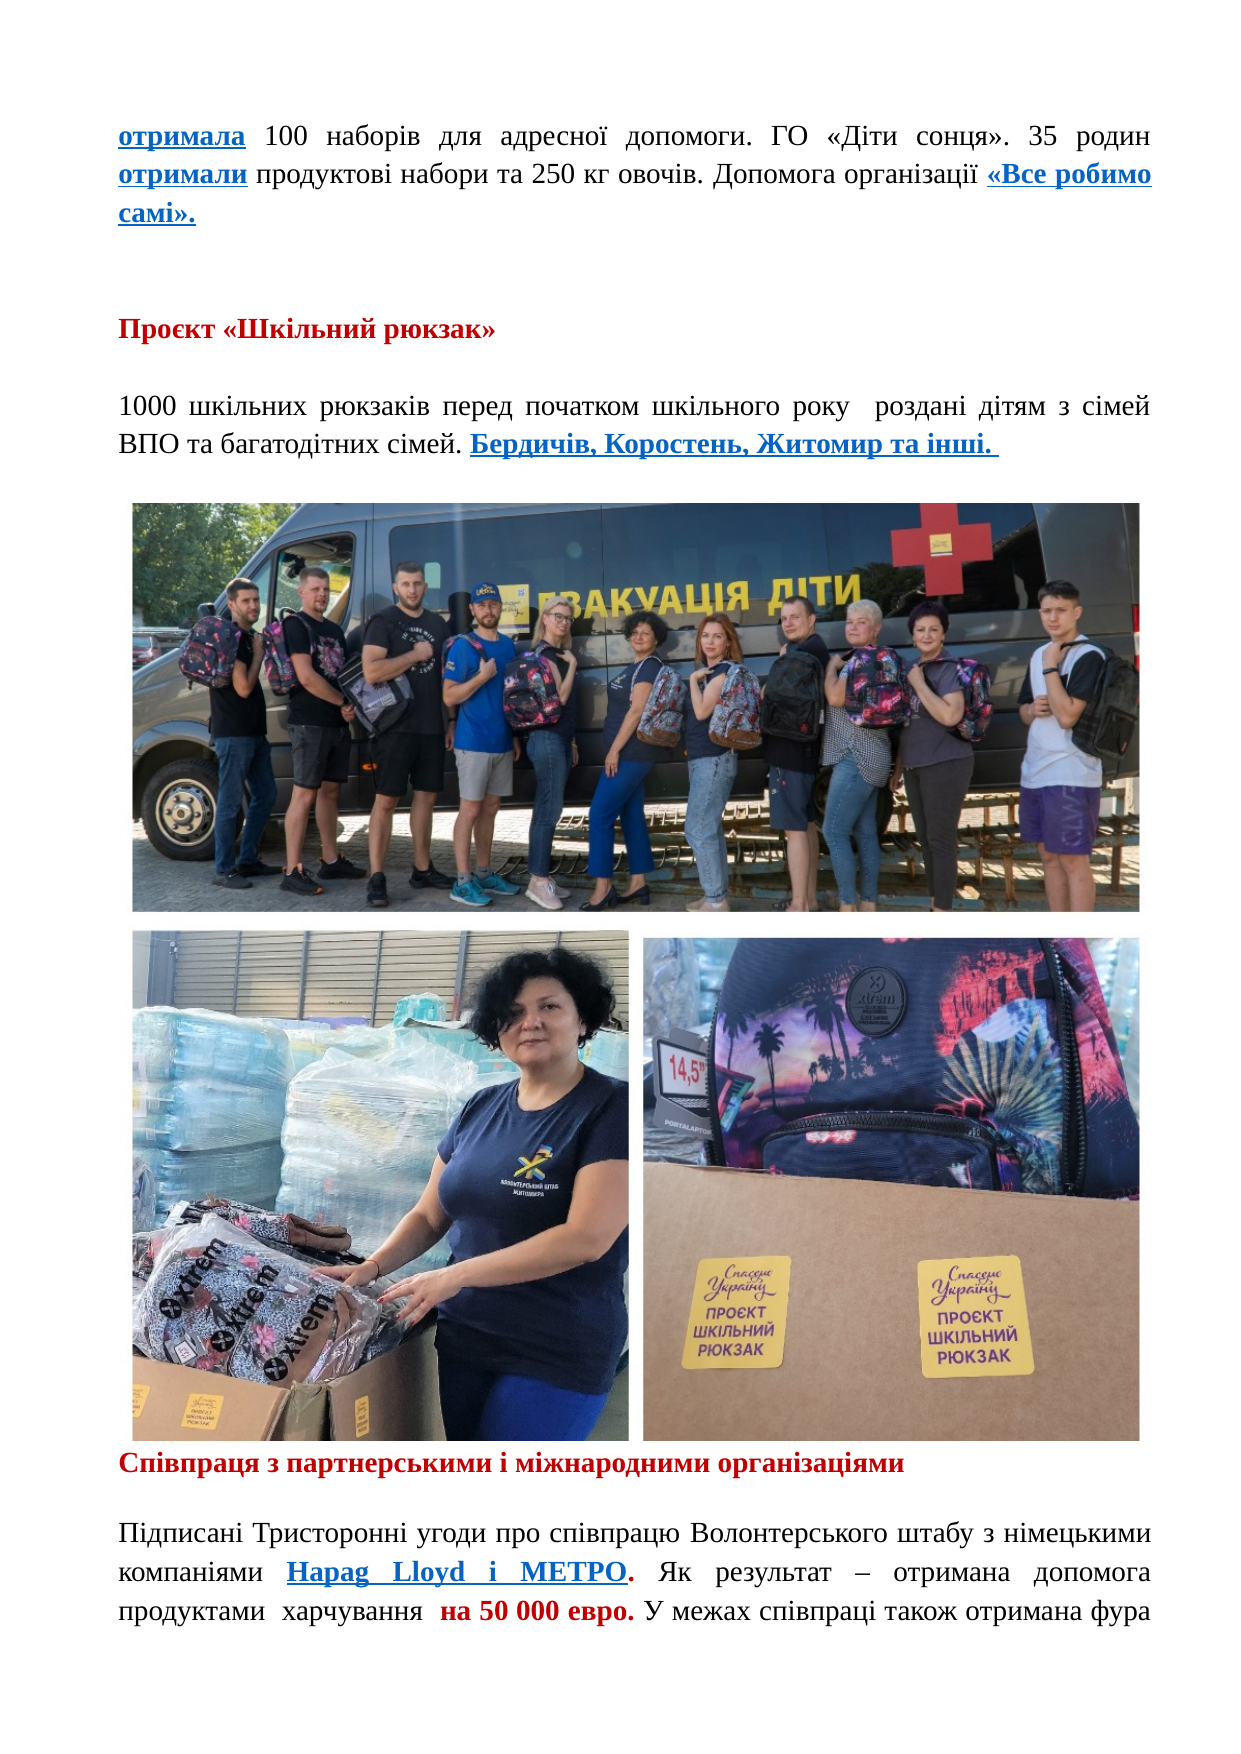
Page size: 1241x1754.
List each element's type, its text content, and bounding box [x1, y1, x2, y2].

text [118, 118, 1152, 229]
text 1000 шкільних рюкзаків перед початком шкільного року роздані дітям з сімей ВПО та багатодітних сімей. Бердичів, Коростень, Житомир та інші. [118, 388, 1152, 460]
text Проєкт «Шкільний рюкзак» [118, 311, 1152, 344]
picture [118, 503, 1154, 1441]
text Співпраця з партнерськими і міжнародними організаціями [118, 1445, 1152, 1478]
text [118, 1516, 1152, 1626]
